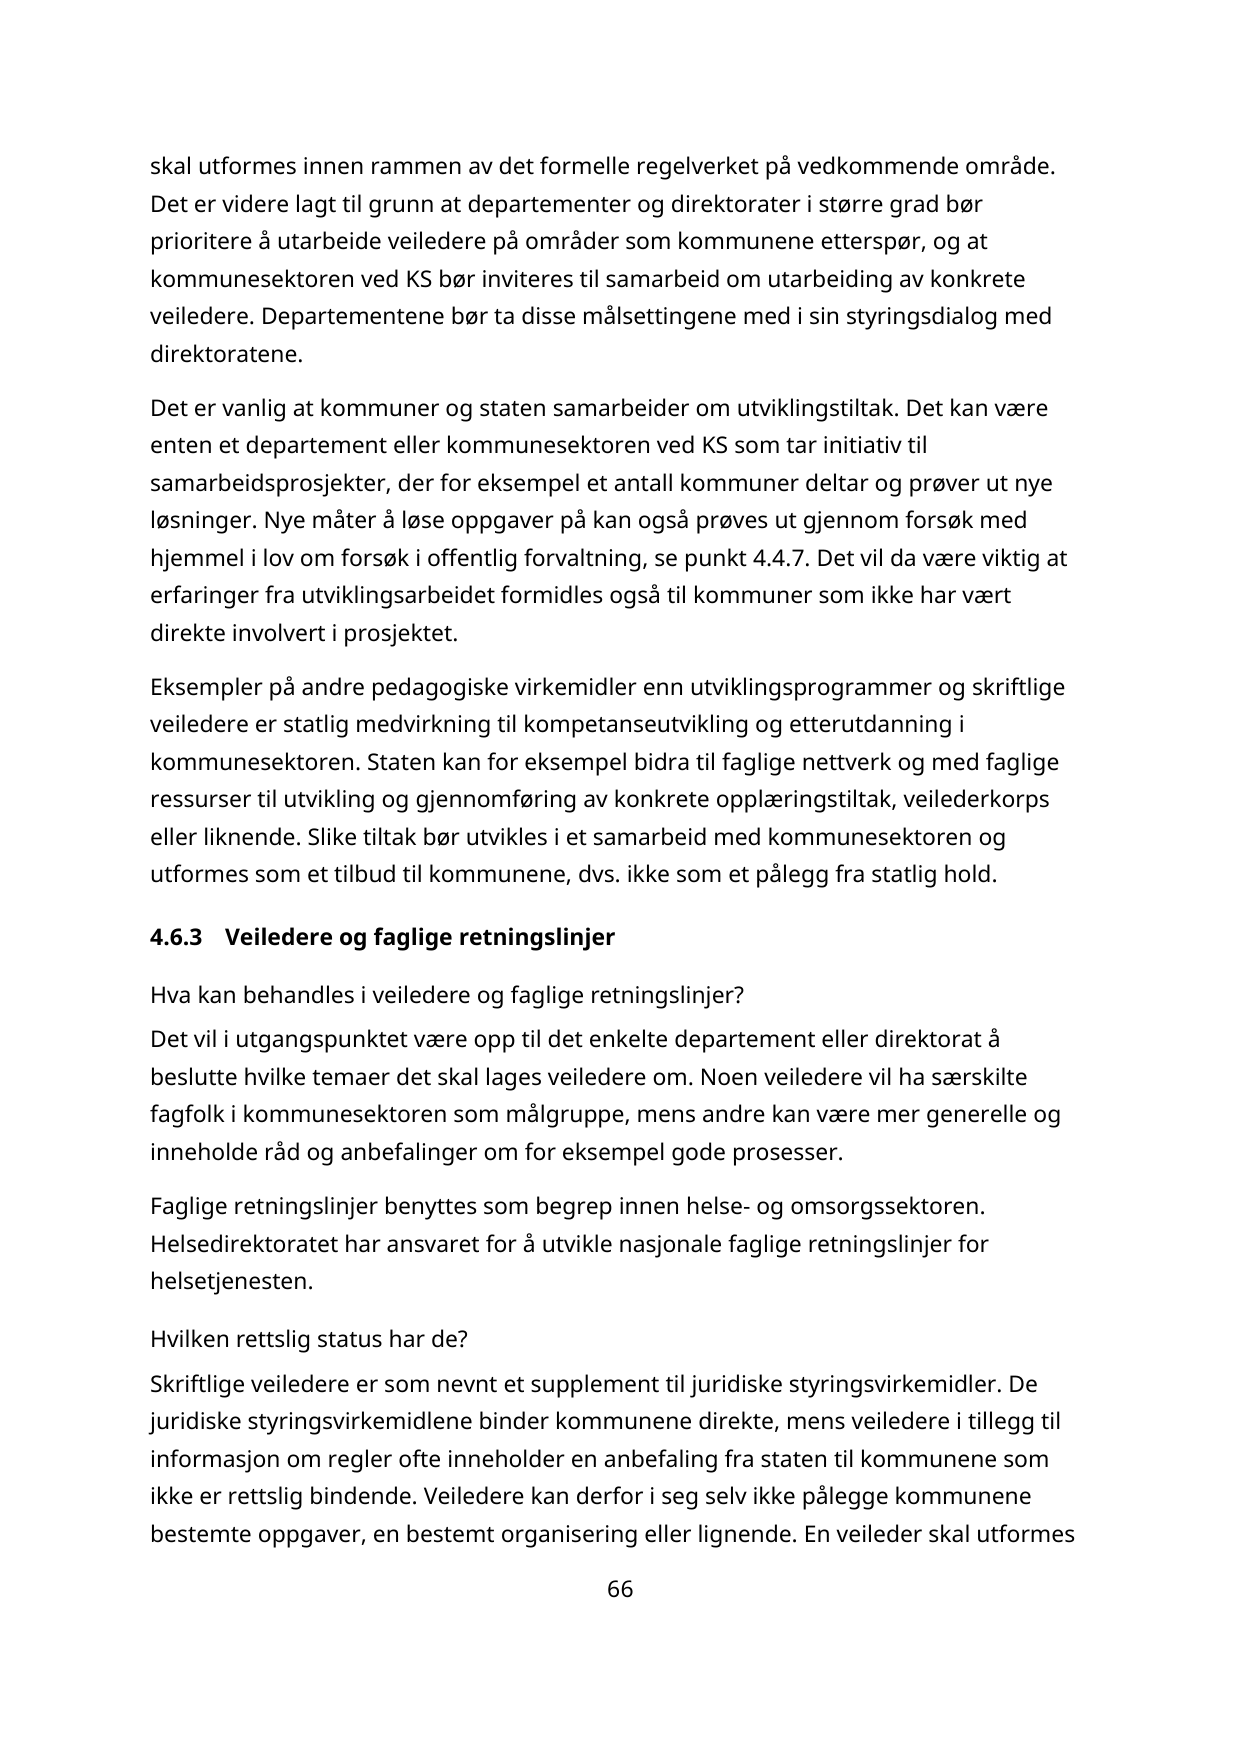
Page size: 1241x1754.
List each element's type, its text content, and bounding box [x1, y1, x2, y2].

text Det vil i utgangspunktet være opp til det enkelte departement eller direktorat å beslutte hvilke temaer det skal lages veiledere om. Noen veiledere vil ha særskilte fagfolk i kommunesektoren som målgruppe, mens andre kan være mer generelle og inneholde råd og anbefalinger om for eksempel gode prosesser. [150, 1023, 1090, 1167]
text Eksempler på andre pedagogiske virkemidler enn utviklingsprogrammer og skriftlige veiledere er statlig medvirkning til kompetanseutvikling og etterutdanning i kommunesektoren. Staten kan for eksempel bidra til faglige nettverk og med faglige ressurser til utvikling og gjennomføring av konkrete opplæringstiltak, veilederkorps eller liknende. Slike tiltak bør utvikles i et samarbeid med kommunesektoren og utformes som et tilbud til kommunene, dvs. ikke som et pålegg fra statlig hold. [150, 671, 1090, 889]
text Hvilken rettslig status har de? [150, 1323, 1090, 1354]
text Det er vanlig at kommuner og staten samarbeider om utviklingstiltak. Det kan være enten et departement eller kommunesektoren ved KS som tar initiativ til samarbeidsprosjekter, der for eksempel et antall kommuner deltar og prøver ut nye løsninger. Nye måter å løse oppgaver på kan også prøves ut gjennom forsøk med hjemmel i lov om forsøk i offentlig forvaltning, se punkt 4.4.7. Det vil da være viktig at erfaringer fra utviklingsarbeidet formidles også til kommuner som ikke har vært direkte involvert i prosjektet. [150, 392, 1090, 648]
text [150, 150, 1090, 369]
text Faglige retningslinjer benyttes som begrep innen helse- og omsorgssektoren. Helsedirektoratet har ansvaret for å utvikle nasjonale faglige retningslinjer for helsetjenesten. [150, 1190, 1090, 1296]
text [150, 1367, 1090, 1549]
text Hva kan behandles i veiledere og faglige retningslinjer? [150, 979, 1090, 1010]
subtitle Veiledere og faglige retningslinjer [150, 921, 1090, 952]
